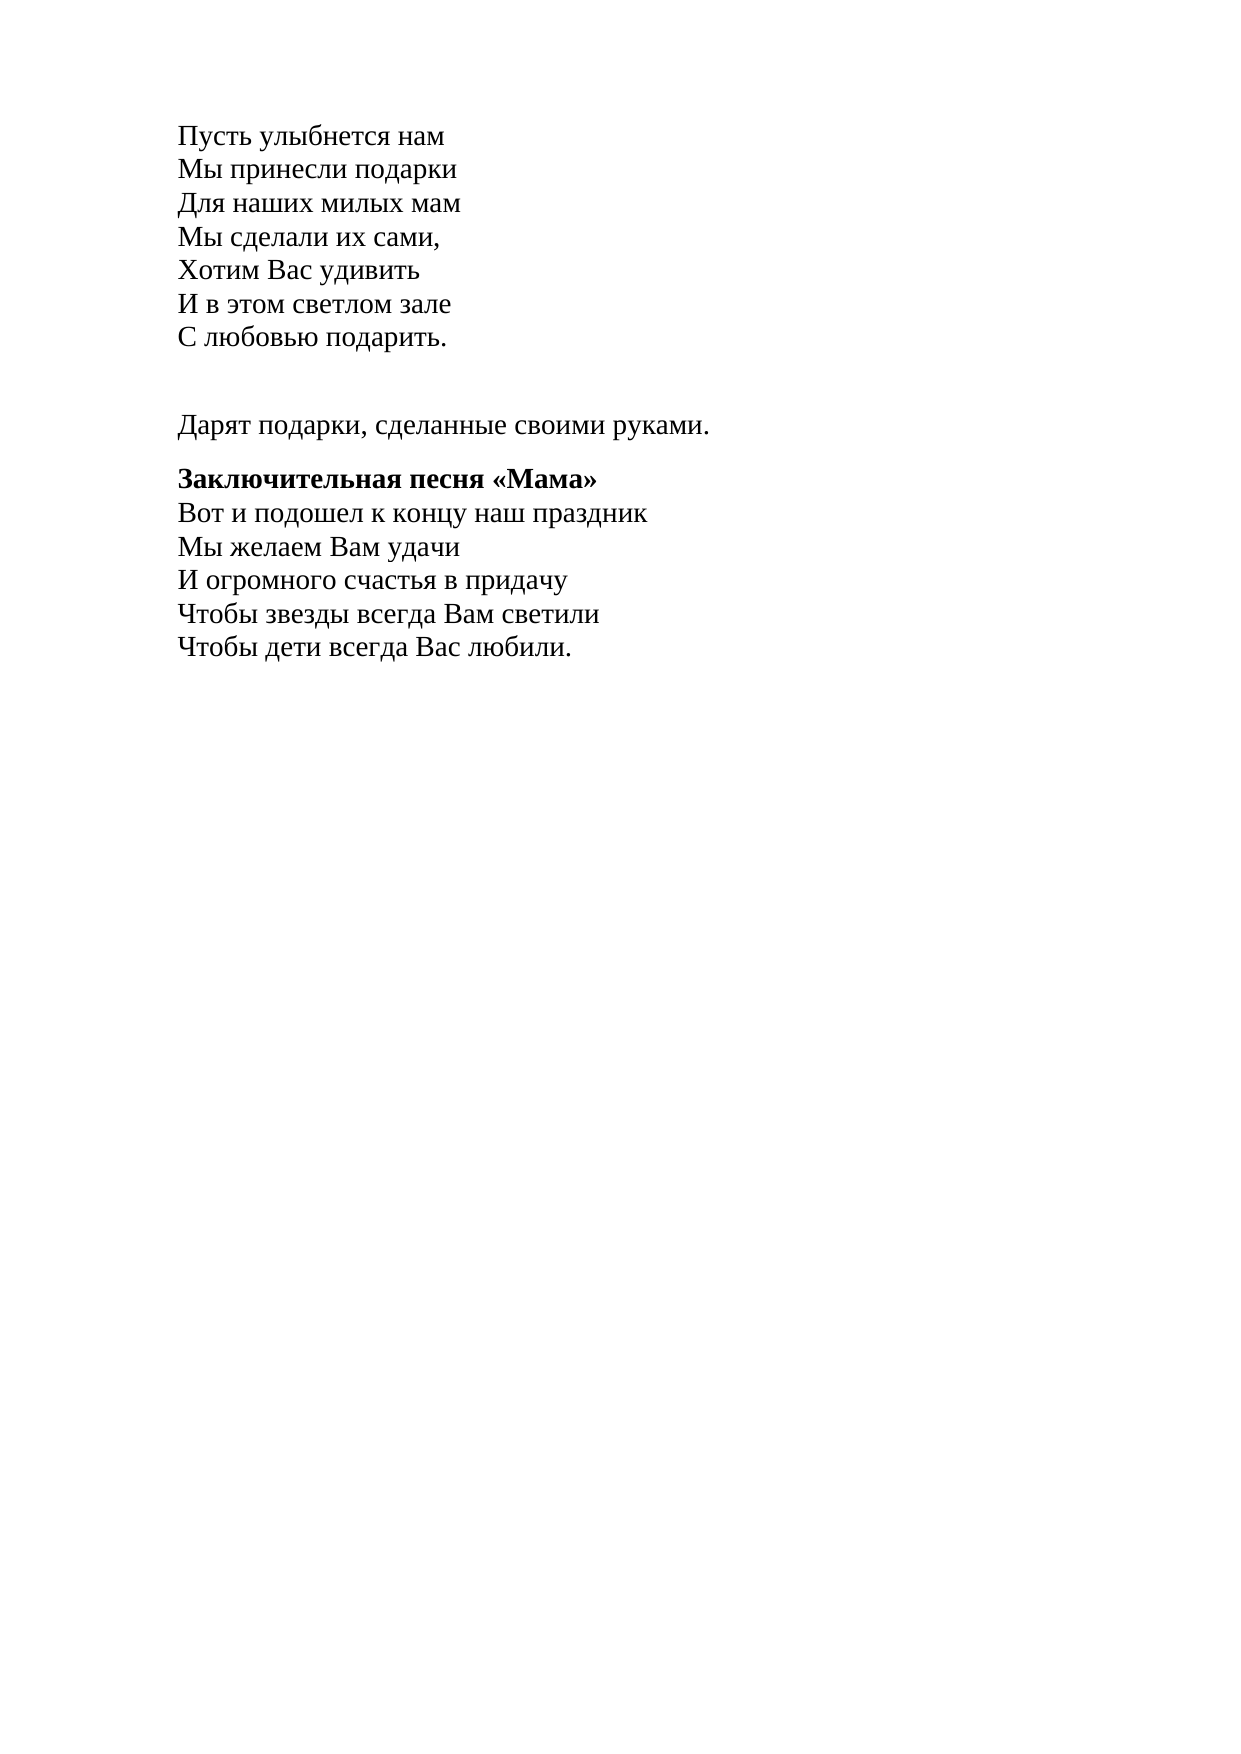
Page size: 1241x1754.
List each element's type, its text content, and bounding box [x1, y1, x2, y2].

text Заключительная песня «Мама» Вот и подошел к концу наш праздник Мы желаем Вам удачи И огромного счастья в придачу Чтобы звезды всегда Вам светили Чтобы дети всегда Вас любили. [467, 462, 1152, 663]
text Дарят подарки, сделанные своими руками. [177, 374, 1152, 441]
